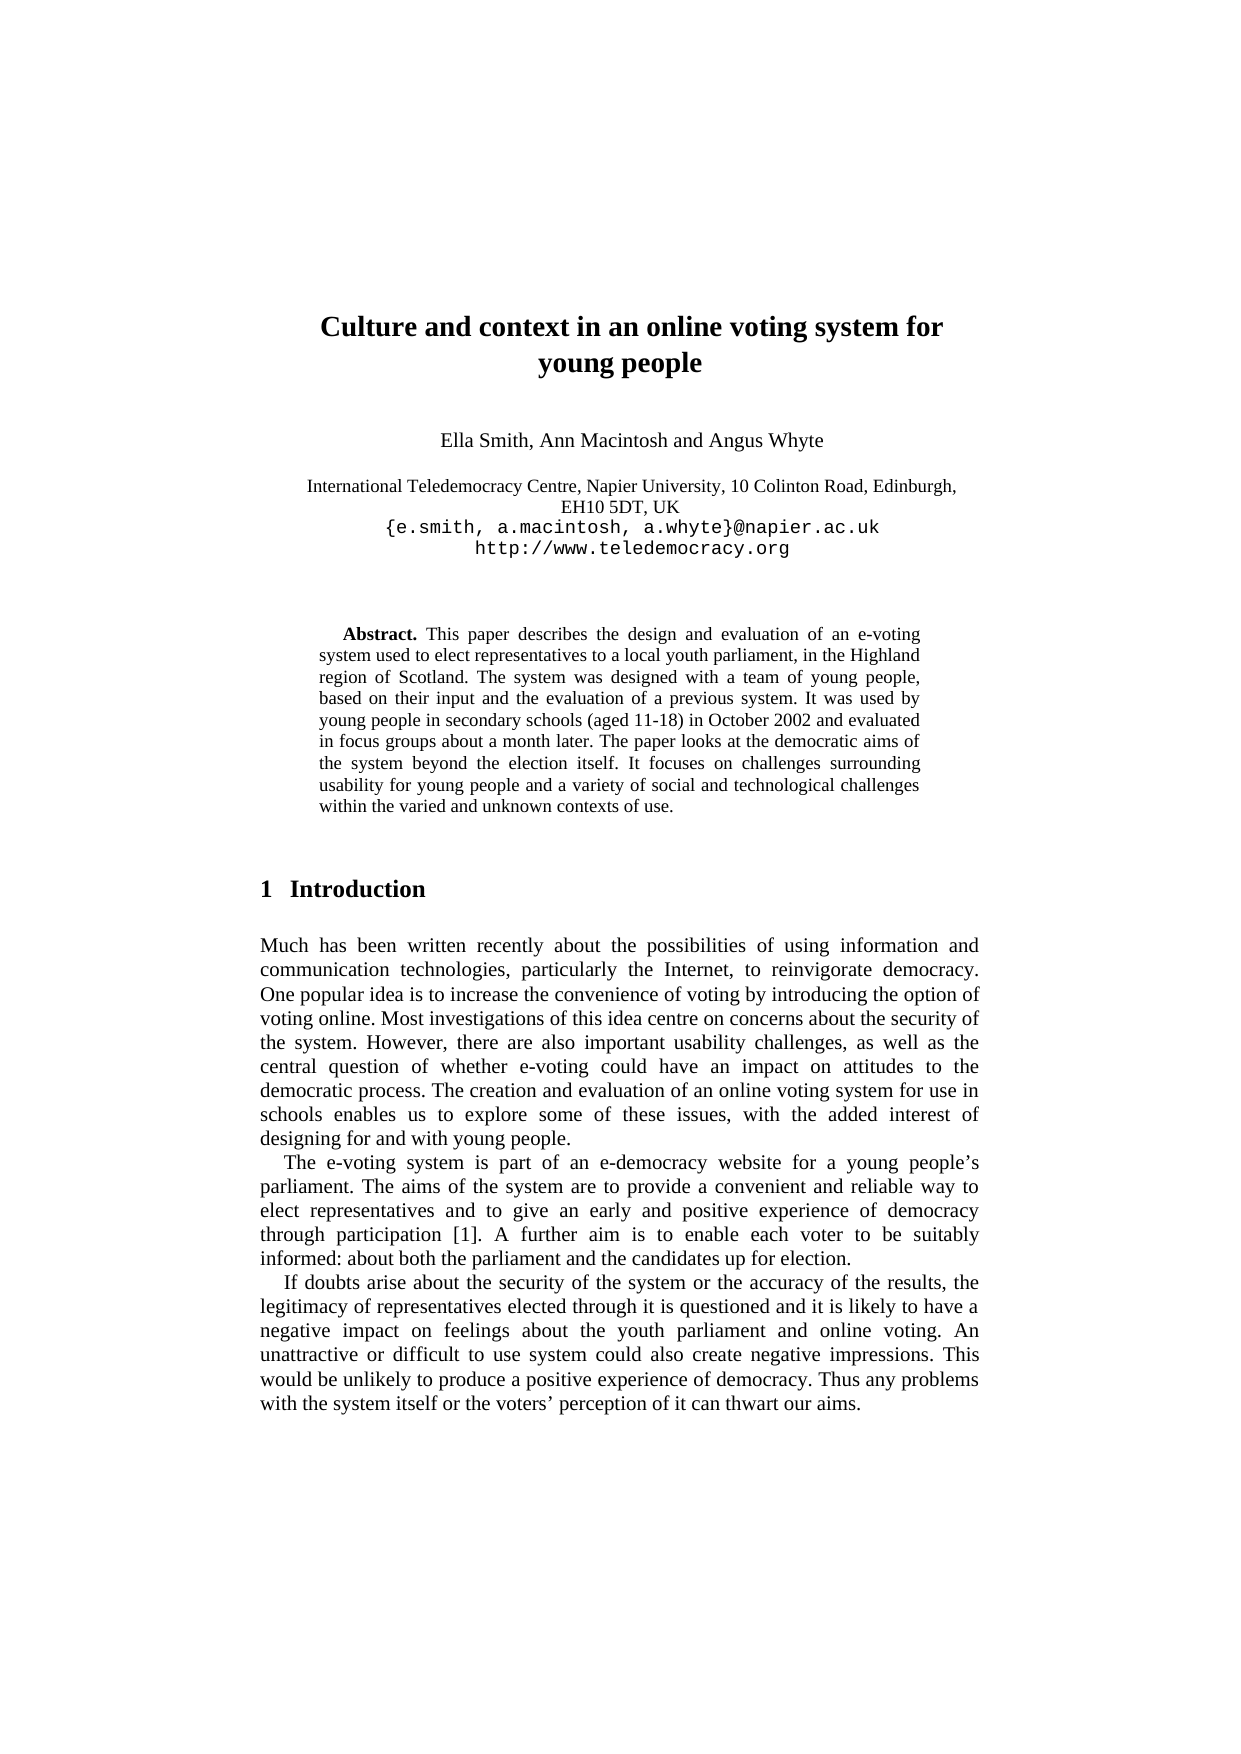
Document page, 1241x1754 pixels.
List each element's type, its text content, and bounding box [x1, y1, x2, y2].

text Ella Smith, Ann Macintosh and Angus Whyte [260, 427, 980, 452]
text Abstract. This paper describes the design and evaluation of an e-voting system used to elect representatives to a local youth parliament, in the Highland region of Scotland. The system was designed with a team of young people, based on their input and the evaluation of a previous system. It was used by young people in secondary schools (aged 11-18) in October 2002 and evaluated in focus groups about a month later. The paper looks at the democratic aims of the system beyond the election itself. It focuses on challenges surrounding usability for young people and a variety of social and technological challenges within the varied and unknown contexts of use. [319, 623, 921, 817]
text The e-voting system is part of an e-democracy website for a young people’s parliament. The aims of the system are to provide a convenient and reliable way to elect representatives and to give an early and positive experience of democracy through participation [1]. A further aim is to enable each voter to be suitably informed: about both the parliament and the candidates up for election. [260, 1150, 980, 1270]
title Culture and context in an online voting system for young people [260, 307, 980, 379]
text If doubts arise about the security of the system or the accuracy of the results, the legitimacy of representatives elected through it is questioned and it is likely to have a negative impact on feelings about the youth parliament and online voting. An unattractive or difficult to use system could also create negative impressions. This would be unlikely to produce a positive experience of democracy. Thus any problems with the system itself or the voters’ perception of it can thwart our aims. [260, 1270, 980, 1414]
text {e.smith, a.macintosh, a.whyte}@napier.ac.uk [260, 518, 980, 539]
subtitle Introduction [260, 871, 980, 904]
text International Teledemocracy Centre, Napier University, 10 Colinton Road, Edinburgh, EH10 5DT, UK [260, 474, 980, 518]
text http://www.teledemocracy.org [260, 539, 980, 560]
text Much has been written recently about the possibilities of using information and communication technologies, particularly the Internet, to reinvigorate democracy. One popular idea is to increase the convenience of voting by introducing the option of voting online. Most investigations of this idea centre on concerns about the security of the system. However, there are also important usability challenges, as well as the central question of whether e-voting could have an impact on attitudes to the democratic process. The creation and evaluation of an online voting system for use in schools enables us to explore some of these issues, with the added interest of designing for and with young people. [260, 933, 980, 1150]
